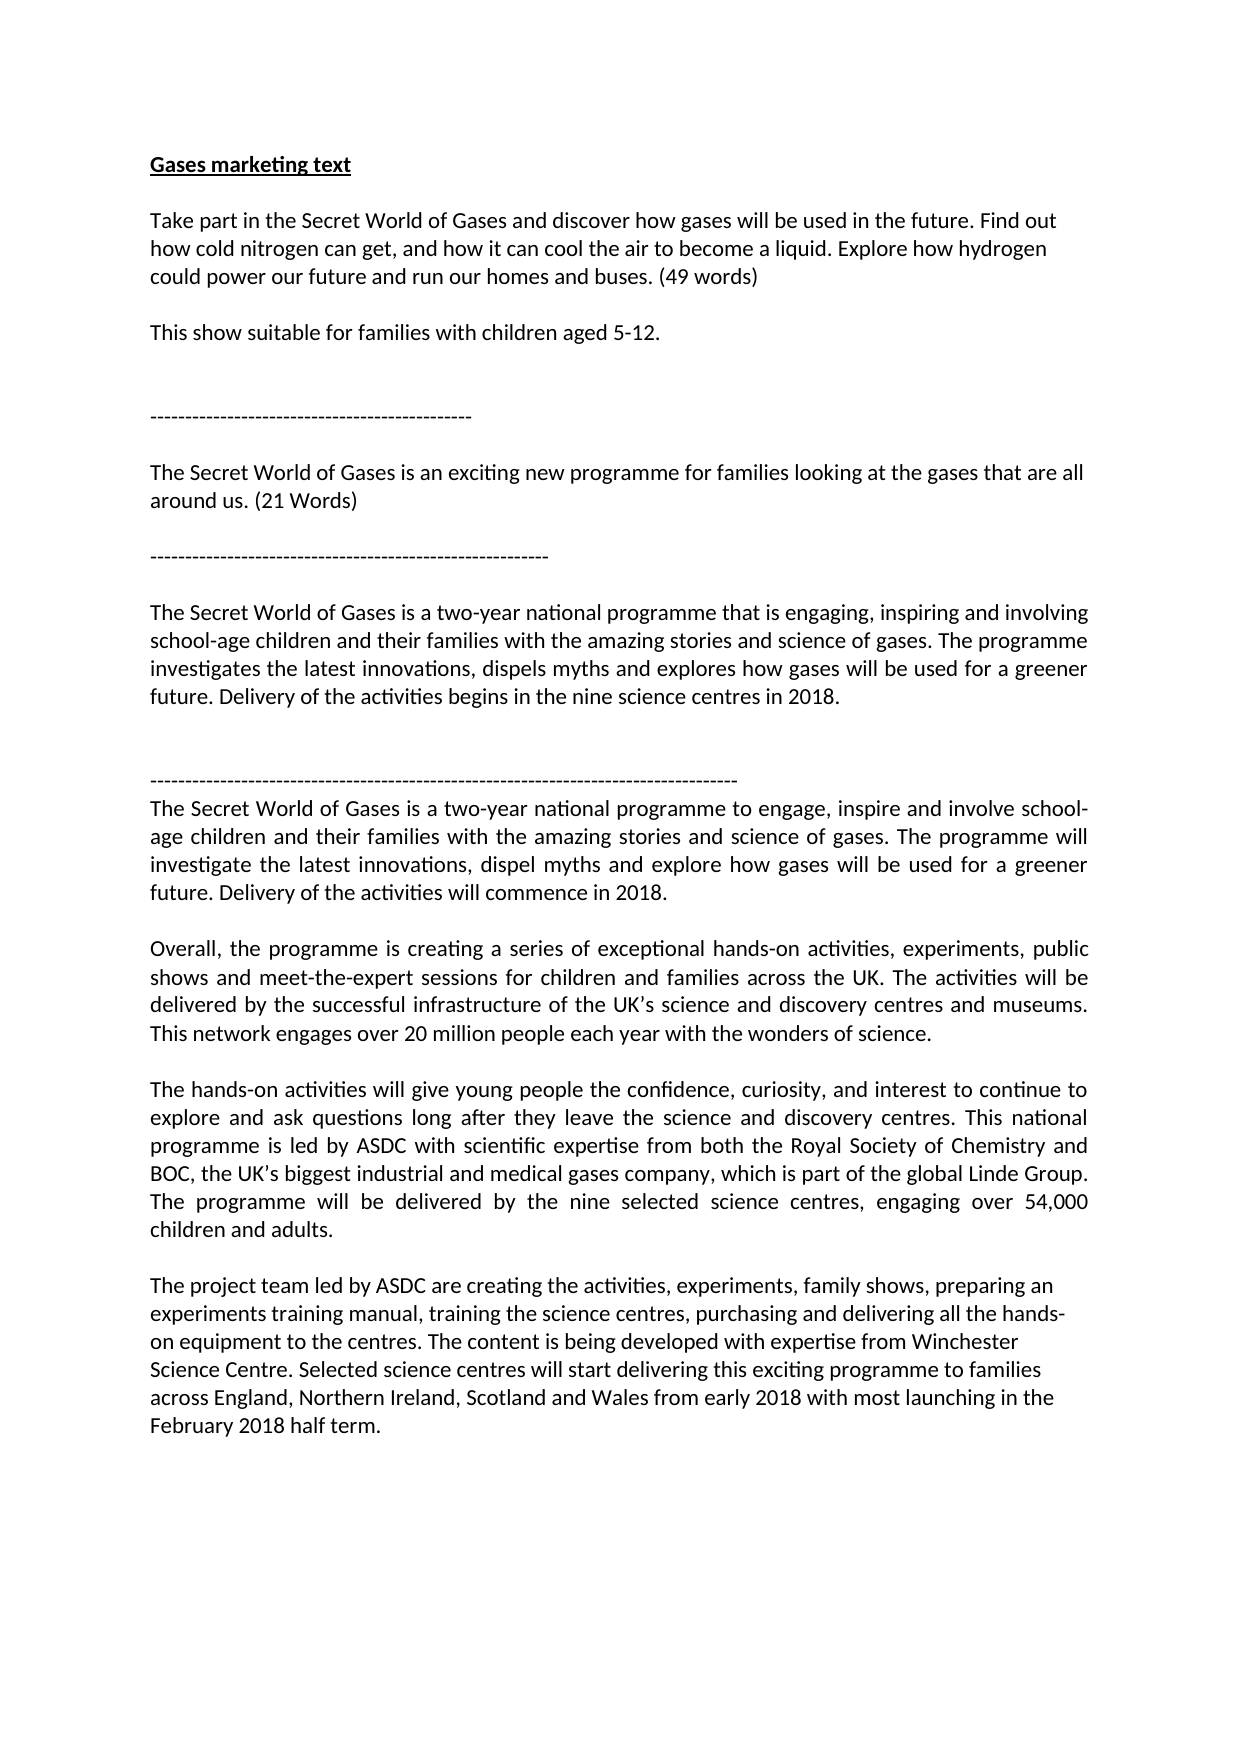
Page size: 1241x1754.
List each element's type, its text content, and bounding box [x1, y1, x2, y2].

text Take part in the Secret World of Gases and discover how gases will be used in the future. Find out how cold nitrogen can get, and how it can cool the air to become a liquid. Explore how hydrogen could power our future and run our homes and buses. (49 words) [150, 206, 1090, 290]
text Overall, the programme is creating a series of exceptional hands-on activities, experiments, public shows and meet-the-expert sessions for children and families across the UK. The activities will be delivered by the successful infrastructure of the UK’s science and discovery centres and museums. This network engages over 20 million people each year with the wonders of science. [150, 934, 1090, 1047]
text ---------------------------------------------- [150, 402, 1090, 430]
text ------------------------------------------------------------------------------------ [150, 766, 1090, 794]
text The Secret World of Gases is an exciting new programme for families looking at the gases that are all around us. (21 Words) [150, 458, 1090, 514]
text --------------------------------------------------------- [150, 542, 1090, 570]
text Gases marketing text [150, 150, 1090, 178]
text The project team led by ASDC are creating the activities, experiments, family shows, preparing an experiments training manual, training the science centres, purchasing and delivering all the hands-on equipment to the centres. The content is being developed with expertise from Winchester Science Centre. Selected science centres will start delivering this exciting programme to families across England, Northern Ireland, Scotland and Wales from early 2018 with most launching in the February 2018 half term. [150, 1271, 1090, 1439]
text This show suitable for families with children aged 5-12. [150, 318, 1090, 346]
text The hands-on activities will give young people the confidence, curiosity, and interest to continue to explore and ask questions long after they leave the science and discovery centres. This national programme is led by ASDC with scientific expertise from both the Royal Society of Chemistry and BOC, the UK’s biggest industrial and medical gases company, which is part of the global Linde Group. The programme will be delivered by the nine selected science centres, engaging over 54,000 children and adults. [150, 1075, 1090, 1243]
text The Secret World of Gases is a two-year national programme to engage, inspire and involve school-age children and their families with the amazing stories and science of gases. The programme will investigate the latest innovations, dispel myths and explore how gases will be used for a greener future. Delivery of the activities will commence in 2018. [150, 794, 1090, 907]
text The Secret World of Gases is a two-year national programme that is engaging, inspiring and involving school-age children and their families with the amazing stories and science of gases. The programme investigates the latest innovations, dispels myths and explores how gases will be used for a greener future. Delivery of the activities begins in the nine science centres in 2018. [150, 598, 1090, 710]
